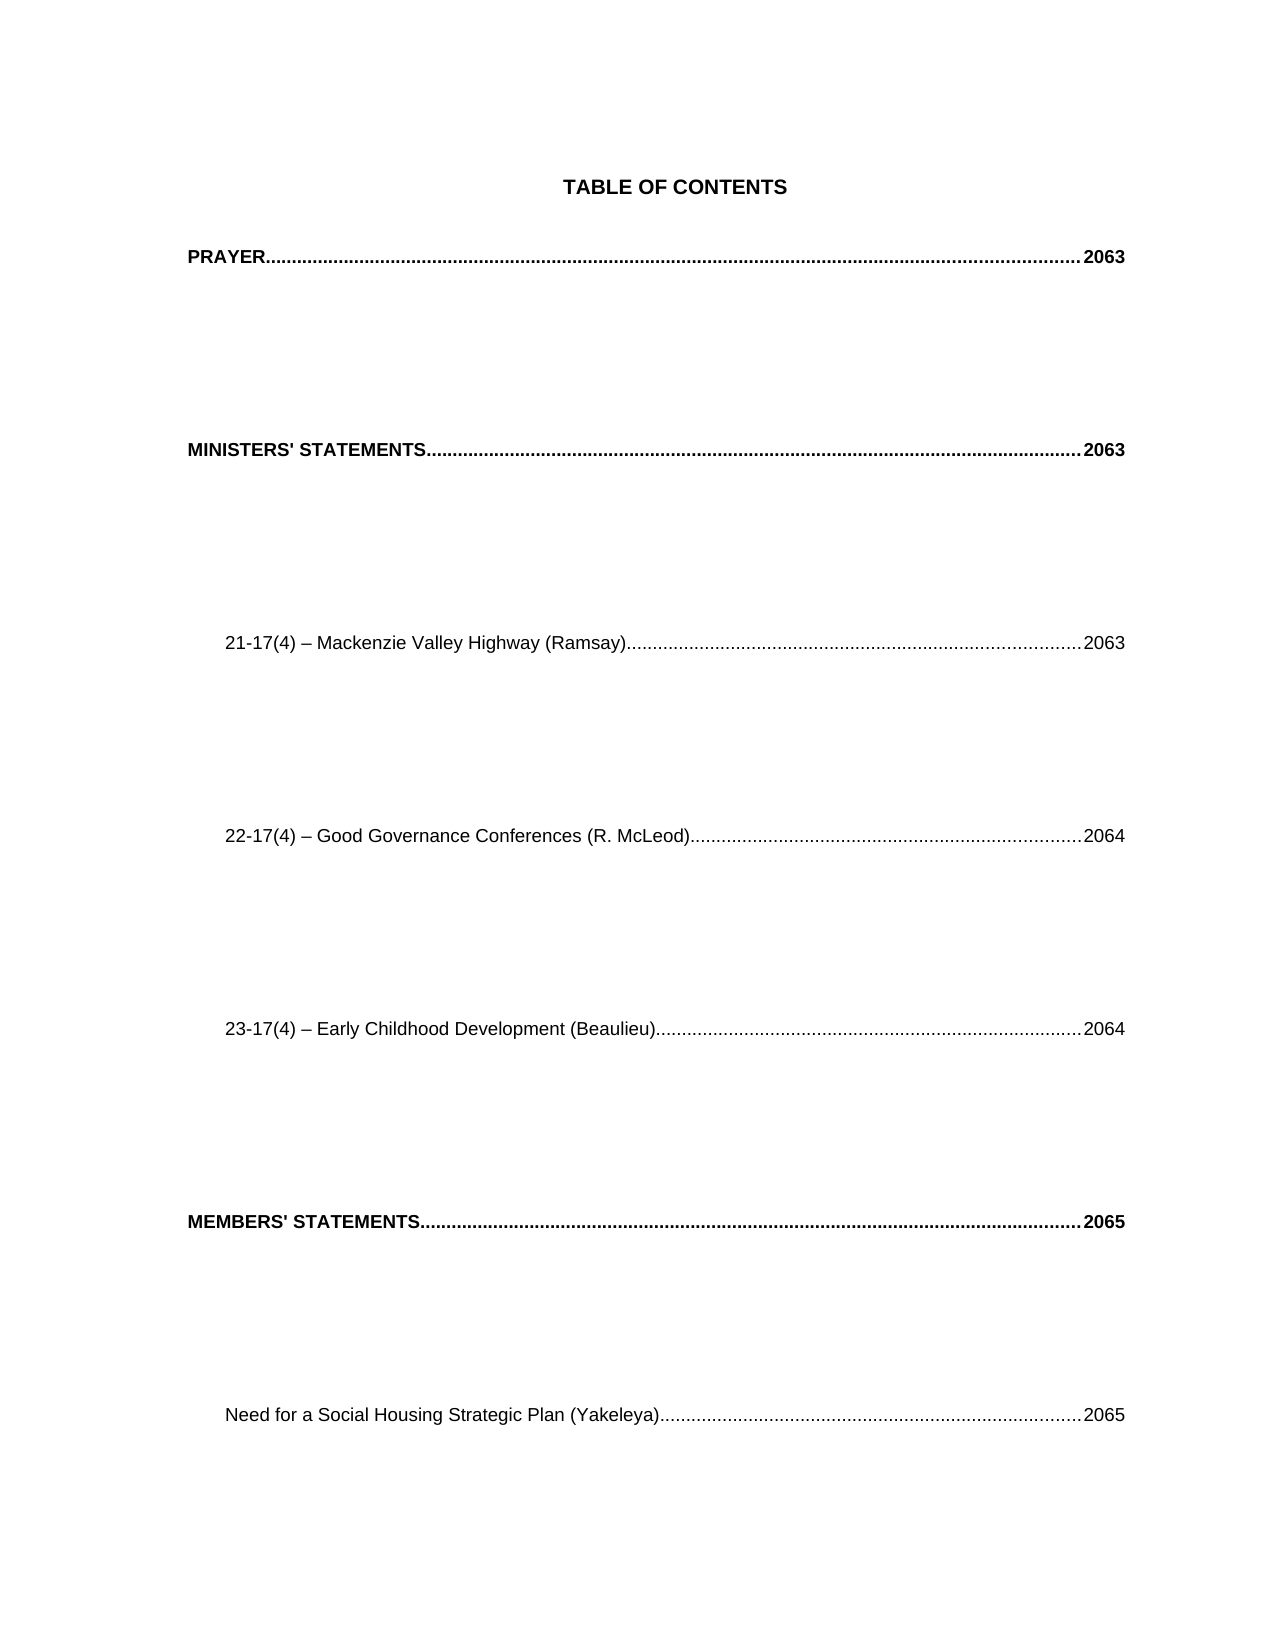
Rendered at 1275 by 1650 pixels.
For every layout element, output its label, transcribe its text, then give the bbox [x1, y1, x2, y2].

text MINISTERS' STATEMENTS 2063 [187, 439, 1162, 460]
text 22-17(4) – Good Governance Conferences (R. McLeod) 2064 [187, 825, 1162, 846]
text 23-17(4) – Early Childhood Development (Beaulieu) 2064 [187, 1018, 1162, 1039]
text Need for a Social Housing Strategic Plan (Yakeleya) 2065 [187, 1404, 1162, 1426]
text MEMBERS' STATEMENTS 2065 [187, 1211, 1162, 1233]
text PRAYER 2063 [187, 246, 1162, 267]
subtitle TABLE OF CONTENTS [187, 175, 1162, 199]
text 21-17(4) – Mackenzie Valley Highway (Ramsay) 2063 [187, 632, 1162, 653]
